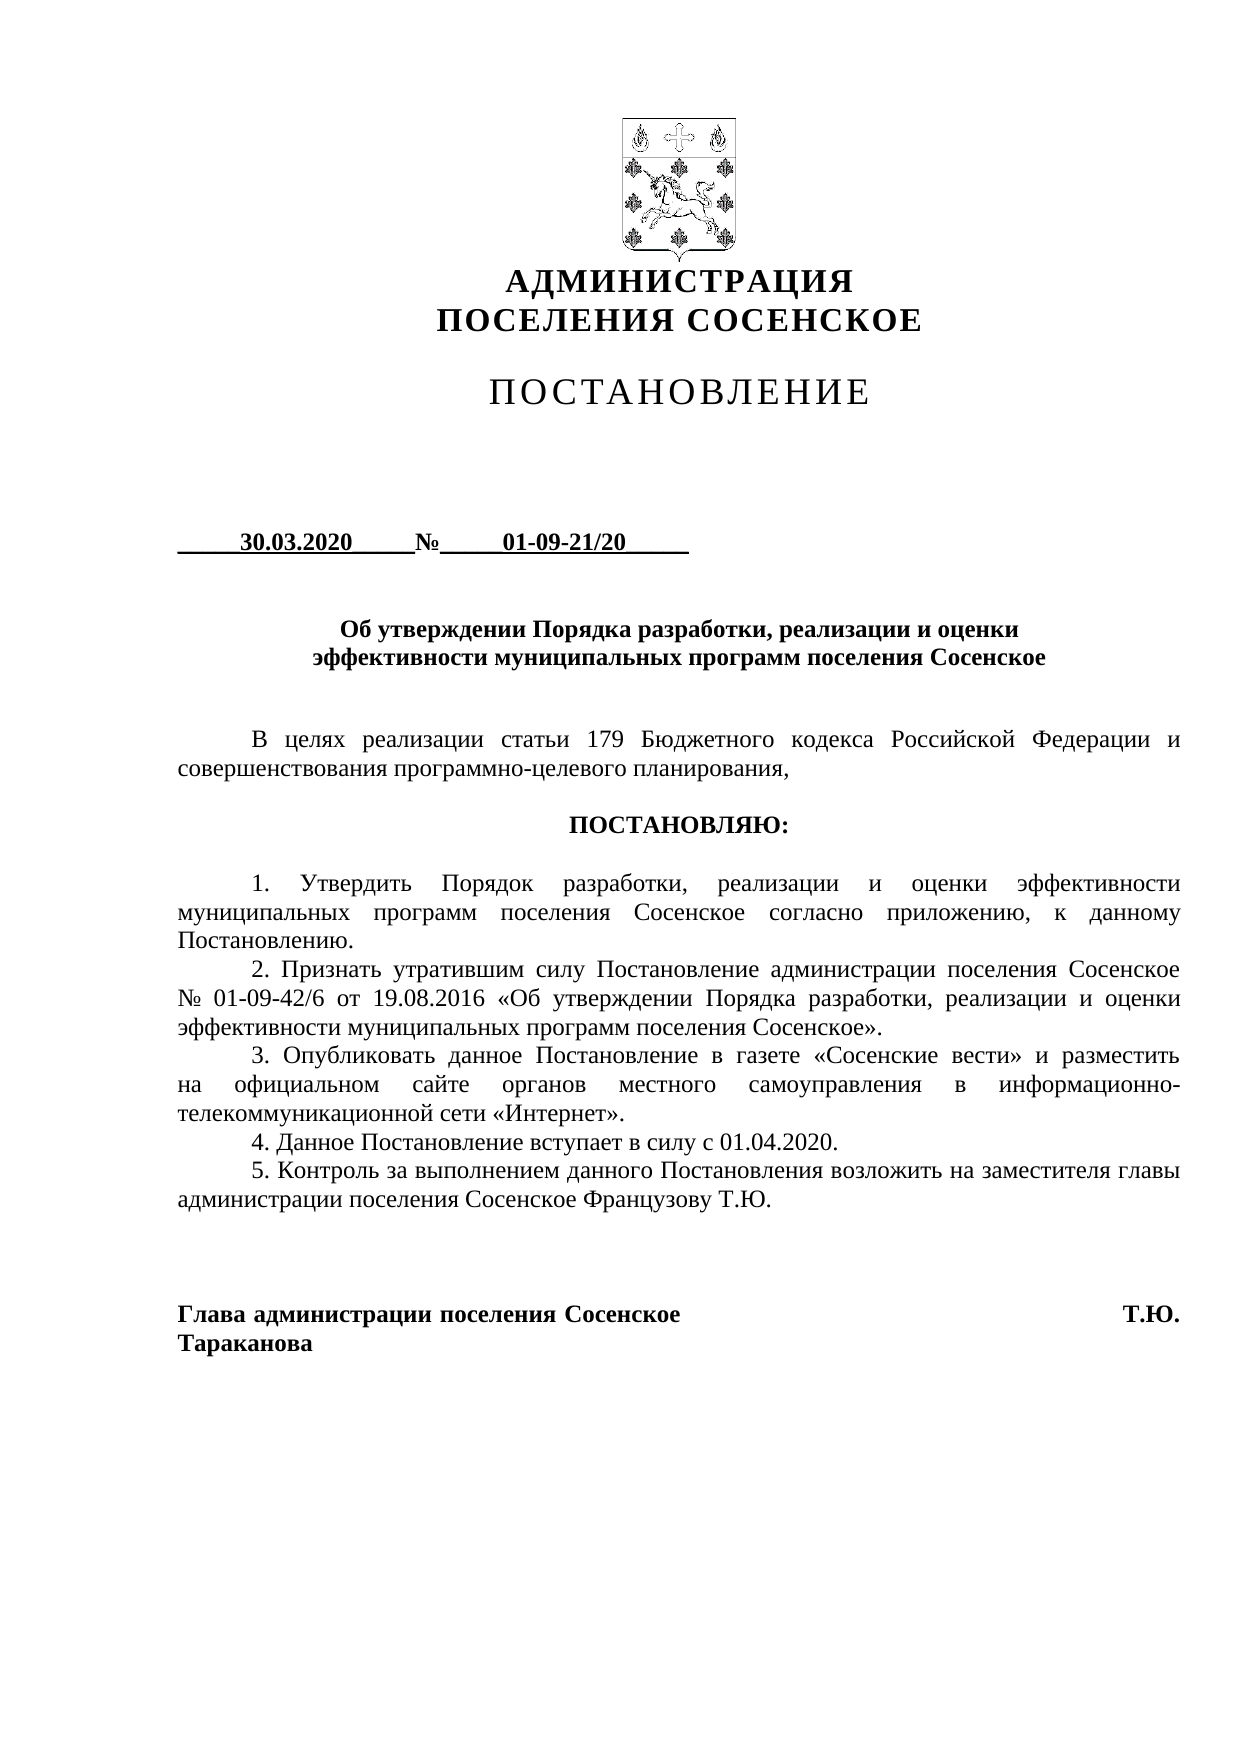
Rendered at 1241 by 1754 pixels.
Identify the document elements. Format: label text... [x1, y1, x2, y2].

text 4. Данное Постановление вступает в силу с 01.04.2020. [177, 1127, 1181, 1155]
text ПОСТАНОВЛЯЮ: [177, 810, 1181, 839]
text эффективности муниципальных программ поселения Сосенское [177, 642, 1181, 671]
text Об утверждении Порядка разработки, реализации и оценки [177, 614, 1181, 642]
text 3. Опубликовать данное Постановление в газете «Сосенские вести» и разместить на официальном сайте органов местного самоуправления в информационно-телекоммуникационной сети «Интернет». [177, 1040, 1181, 1127]
text В целях реализации статьи 179 Бюджетного кодекса Российской Федерации и совершенствования программно-целевого планирования, [177, 724, 1181, 782]
text 5. Контроль за выполнением данного Постановления возложить на заместителя главы администрации поселения Сосенское Французову Т.Ю. [177, 1155, 1181, 1213]
text 1. Утвердить Порядок разработки, реализации и оценки эффективности муниципальных программ поселения Сосенское согласно приложению, к данному Постановлению. [177, 868, 1181, 954]
text _____30.03.2020_____№_____01-09-21/20_____ [177, 527, 1181, 556]
text АДМИНИСТРАЦИЯ [177, 262, 1181, 300]
text ПОСТАНОВЛЕНИЕ [177, 369, 1181, 412]
text 2. Признать утратившим силу Постановление администрации поселения Сосенское № 01-09-42/6 от 19.08.2016 «Об утверждении Порядка разработки, реализации и оценки эффективности муниципальных программ поселения Сосенское». [177, 954, 1181, 1040]
text Глава администрации поселения Сосенское Т.Ю. Тараканова [177, 1299, 1181, 1357]
text ПОСЕЛЕНИЯ СОСЕНСКОЕ [177, 300, 1181, 338]
